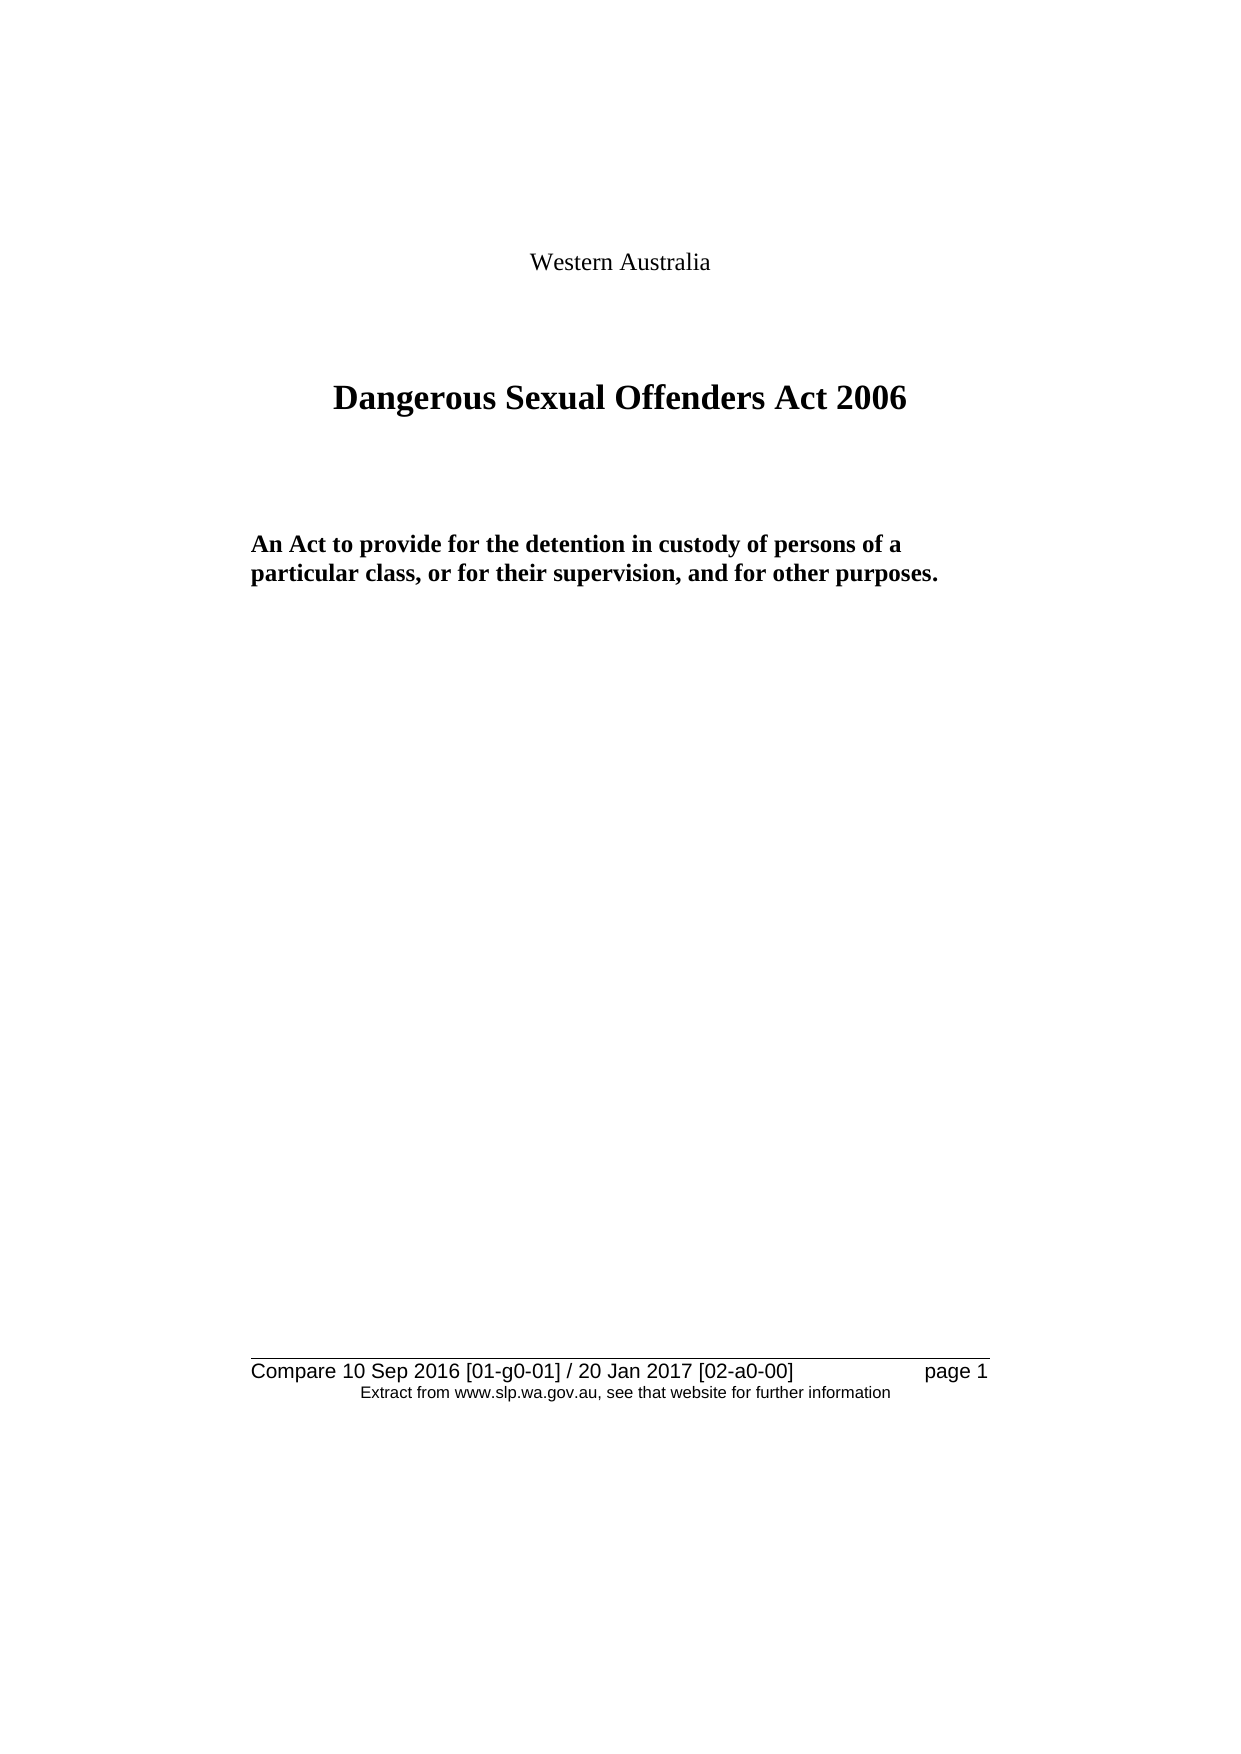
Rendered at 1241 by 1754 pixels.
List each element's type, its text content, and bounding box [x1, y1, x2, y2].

text Dangerous Sexual Offenders Act 2006 [251, 376, 990, 417]
text Western Australia [251, 247, 990, 276]
title An Act to provide for the detention in custody of persons of a particular class, or for their supervision, and for other purposes. [251, 529, 990, 587]
